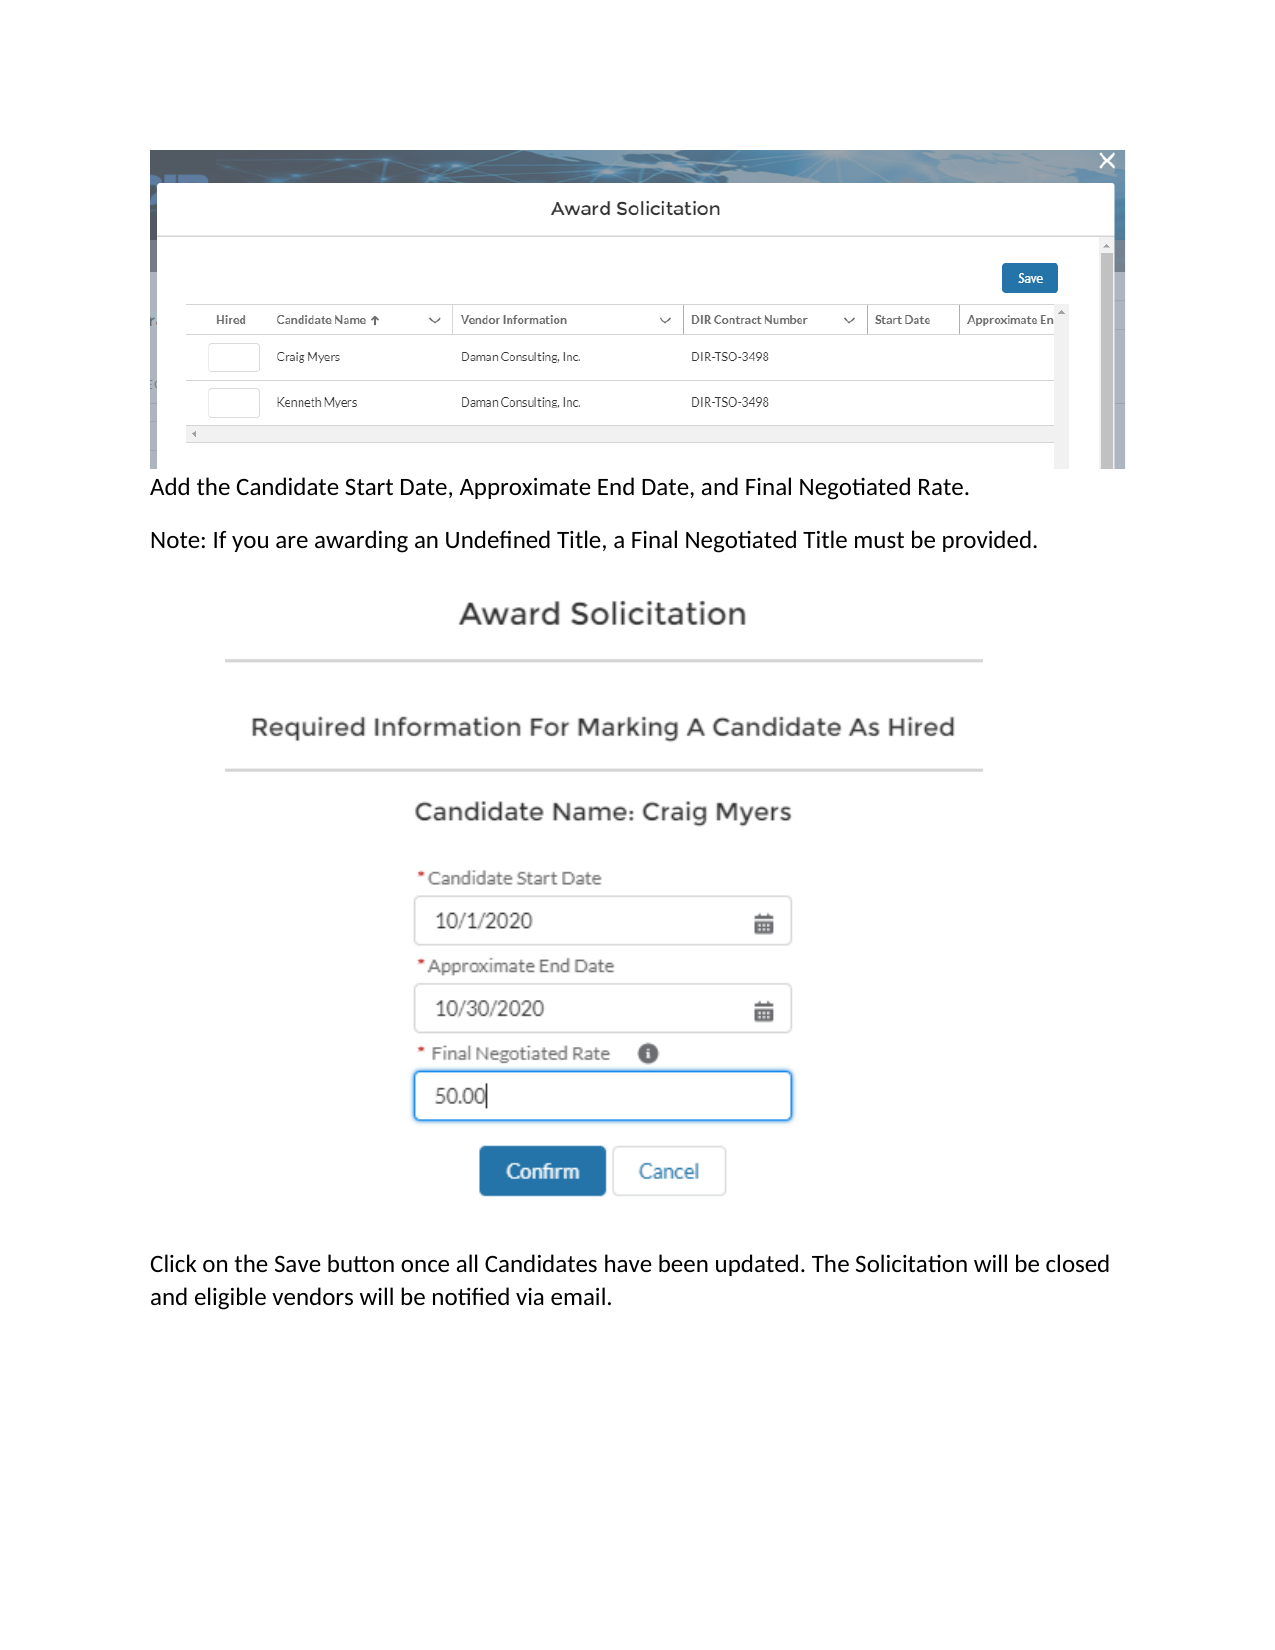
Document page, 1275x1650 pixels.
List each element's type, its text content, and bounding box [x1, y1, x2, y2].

text Note: If you are awarding an Undefined Title, a Final Negotiated Title must be provided. [150, 524, 1125, 555]
text Add the Candidate Start Date, Approximate End Date, and Final Negotiated Rate. [150, 469, 1125, 501]
text Click on the Save button once all Candidates have been updated. The Solicitation will be closed and eligible vendors will be notified via email. [150, 1248, 1125, 1312]
